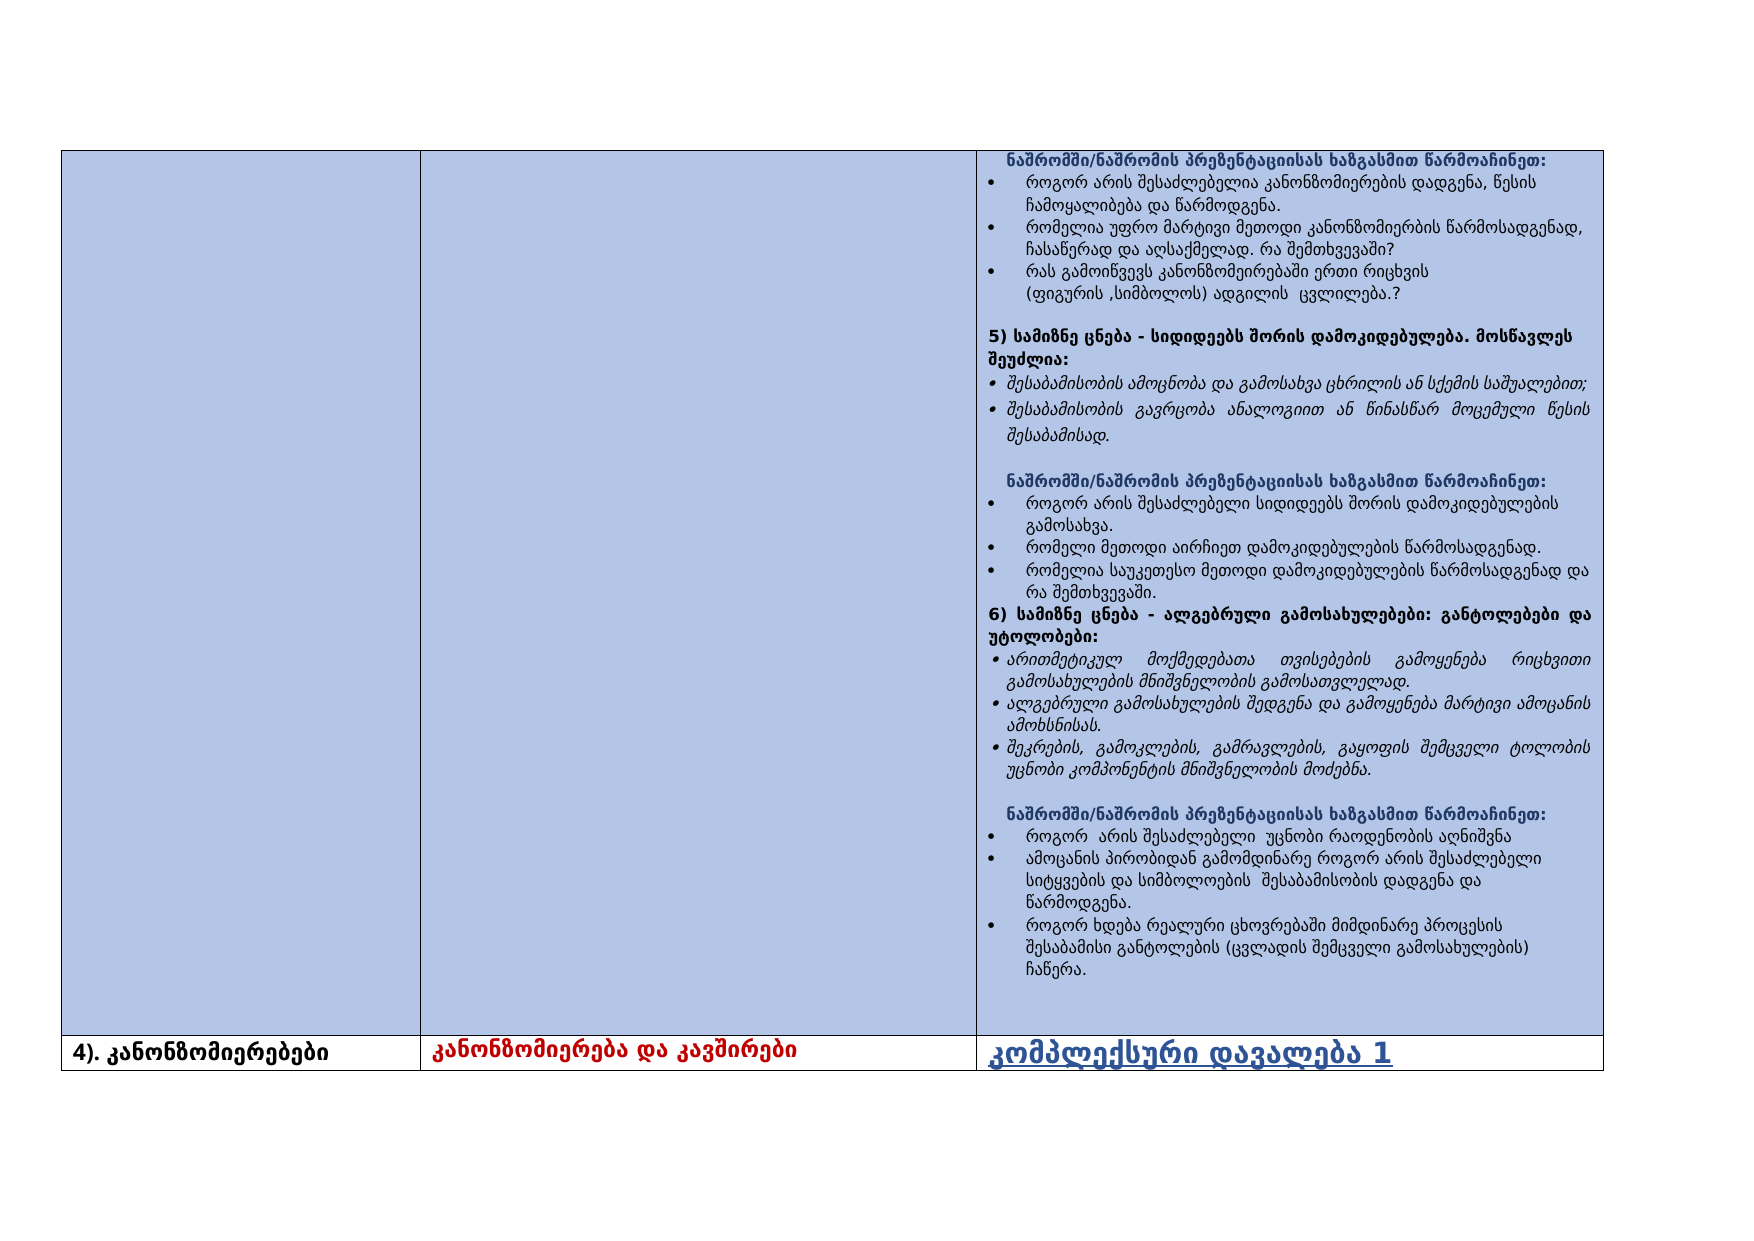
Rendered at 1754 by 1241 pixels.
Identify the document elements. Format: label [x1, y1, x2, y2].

table_header [62, 151, 420, 1035]
table_header [977, 151, 1603, 1035]
table_header [421, 151, 976, 1035]
table_cell [421, 1036, 976, 1070]
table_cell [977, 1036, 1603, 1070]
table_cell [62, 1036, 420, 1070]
